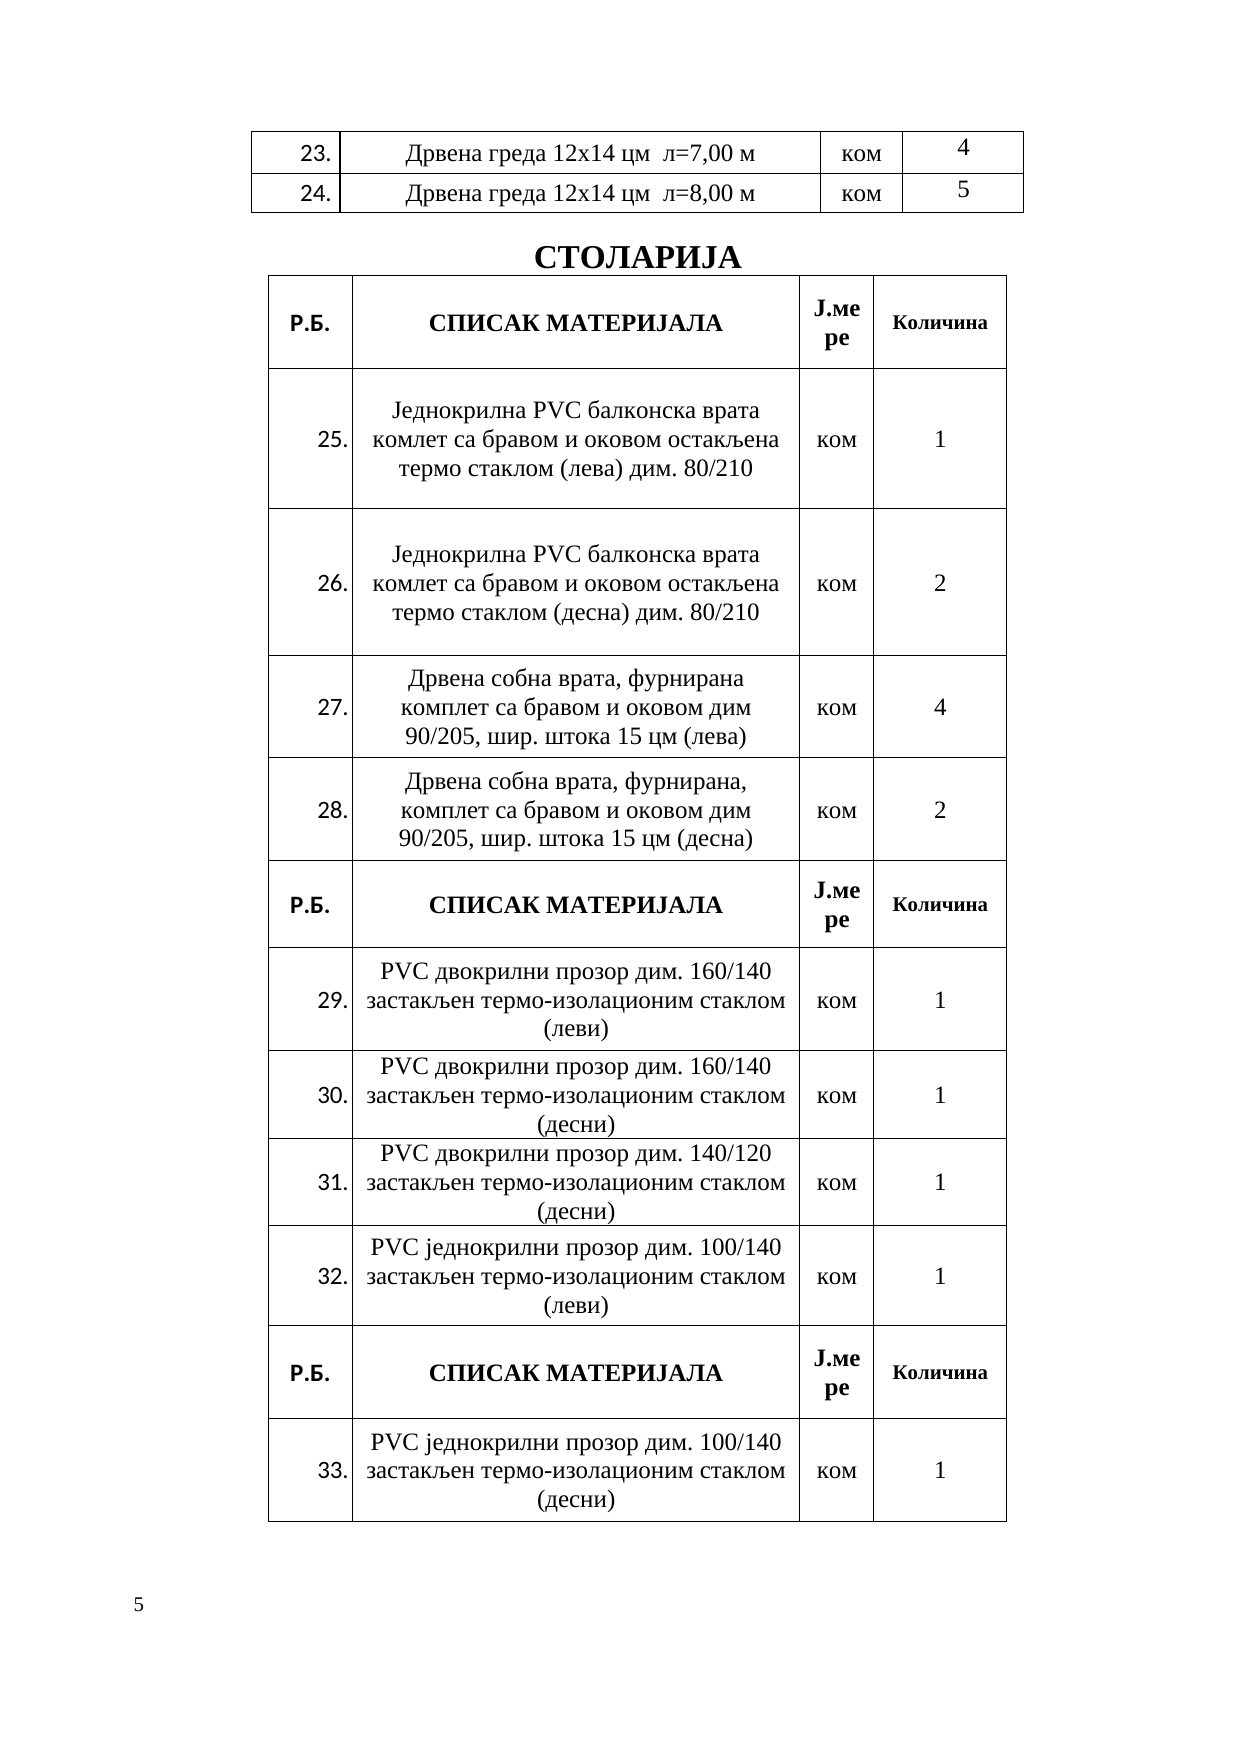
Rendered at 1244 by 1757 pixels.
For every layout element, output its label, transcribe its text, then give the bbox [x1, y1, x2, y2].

table_cell ком [800, 1139, 873, 1225]
table_cell Дрвена греда 12x14 цм л=7,00 м [341, 132, 820, 173]
table_cell ком [800, 758, 873, 860]
table_header СПИСАК МАТЕРИЈАЛА [353, 276, 799, 368]
table_cell 4 [903, 132, 1023, 173]
table_cell [269, 369, 352, 508]
table_header Количина [874, 276, 1006, 368]
table_cell PVC двокрилни прозор дим. 160/140 застакљен термо-изолационим стаклом (десни) [353, 1051, 799, 1137]
table_cell ком [821, 132, 902, 173]
table_cell PVC двокрилни прозор дим. 140/120 застакљен термо-изолационим стаклом (десни) [353, 1139, 799, 1225]
table_cell [252, 132, 339, 173]
table_cell 1 [874, 1139, 1006, 1225]
table_cell Једнокрилна PVC балконска врата комлет са бравом и оковом остакљена термо стаклом (лева) дим. 80/210 [353, 369, 799, 508]
table_cell PVC двокрилни прозор дим. 160/140 застакљен термо-изолационим стаклом (леви) [353, 948, 799, 1050]
table_cell Ј.мере [800, 1326, 873, 1418]
table_header Ј.мере [800, 276, 873, 368]
table_cell PVC једнокрилни прозор дим. 100/140 застакљен термо-изолационим стаклом (леви) [353, 1226, 799, 1325]
table_cell 1 [874, 1419, 1006, 1521]
table_cell ком [800, 1226, 873, 1325]
table_cell ком [800, 656, 873, 757]
table_cell Р.Б. [269, 861, 352, 947]
table_cell 2 [874, 509, 1006, 655]
table_cell СПИСАК МАТЕРИЈАЛА [353, 861, 799, 947]
table_cell 1 [874, 948, 1006, 1050]
table_cell 4 [874, 656, 1006, 757]
table_cell Дрвена греда 12x14 цм л=8,00 м [341, 174, 820, 212]
table_cell 1 [874, 1226, 1006, 1325]
table_cell Једнокрилна PVC балконска врата комлет са бравом и оковом остакљена термо стаклом (десна) дим. 80/210 [353, 509, 799, 655]
table_cell Дрвена собна врата, фурнирана комплет са бравом и оковом дим 90/205, шир. штока 15 цм (лева) [353, 656, 799, 757]
table_cell 2 [874, 758, 1006, 860]
table_cell [269, 509, 352, 655]
table_cell 1 [874, 369, 1006, 508]
table_cell Количина [874, 1326, 1006, 1418]
table_cell ком [800, 948, 873, 1050]
table_cell PVC једнокрилни прозор дим. 100/140 застакљен термо-изолационим стаклом (десни) [353, 1419, 799, 1521]
table_cell Р.Б. [269, 1326, 352, 1418]
table_cell [269, 1051, 352, 1137]
table_header Р.Б. [269, 276, 352, 368]
table_cell [269, 1226, 352, 1325]
table_cell ком [800, 1419, 873, 1521]
table_cell 1 [874, 1051, 1006, 1137]
table_cell [269, 1139, 352, 1225]
table_cell [269, 656, 352, 757]
table_cell Ј.мере [800, 861, 873, 947]
table_cell ком [800, 1051, 873, 1137]
table_cell Дрвена собна врата, фурнирана, комплет са бравом и оковом дим 90/205, шир. штока 15 цм (десна) [353, 758, 799, 860]
table_cell СПИСАК МАТЕРИЈАЛА [353, 1326, 799, 1418]
table_cell [269, 948, 352, 1050]
table_cell [252, 174, 339, 212]
table_cell [269, 758, 352, 860]
table_cell ком [800, 369, 873, 508]
table_cell Количина [874, 861, 1006, 947]
table_cell ком [800, 509, 873, 655]
table_cell 5 [903, 174, 1023, 212]
table_cell ком [821, 174, 902, 212]
table_cell [269, 1419, 352, 1521]
text СТОЛАРИЈА [133, 237, 1142, 275]
